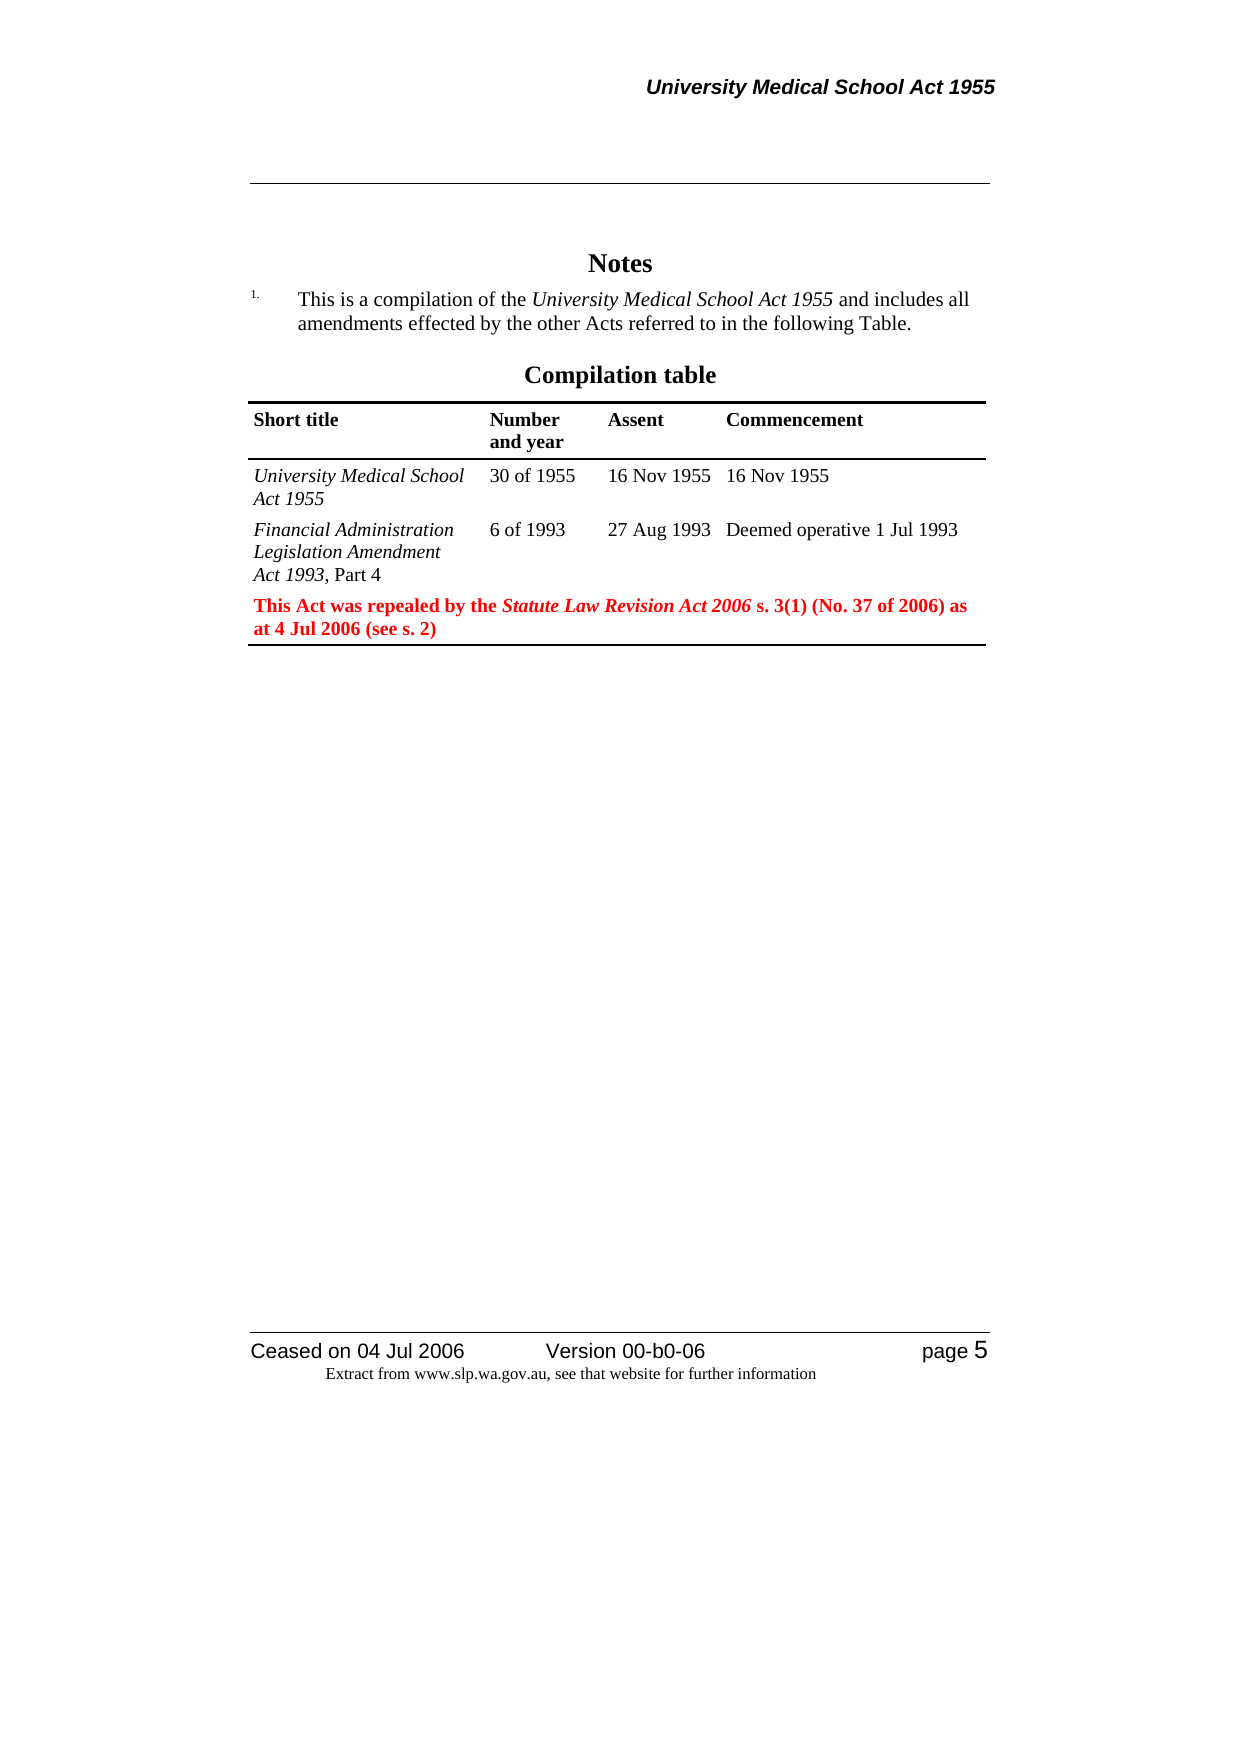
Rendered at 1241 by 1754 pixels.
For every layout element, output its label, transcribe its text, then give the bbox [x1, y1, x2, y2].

table_header Commencement [720, 404, 986, 457]
table_cell 6 of 1993 [484, 514, 602, 590]
table_header Number and year [484, 404, 602, 457]
table_cell This Act was repealed by the Statute Law Revision Act 2006 s. 3(1) (No. 37 of 2006) as at 4 Jul 2006 (see s. 2) [248, 590, 986, 644]
table_cell University Medical School Act 1955 [248, 460, 484, 513]
table_cell 16 Nov 1955 [720, 460, 986, 513]
table_cell 30 of 1955 [484, 460, 602, 513]
table_cell 16 Nov 1955 [602, 460, 720, 513]
text 1. This is a compilation of the University Medical School Act 1955 and includes all amendments effected by the other Acts referred to in the following Table. [250, 287, 990, 335]
table_header Assent [602, 404, 720, 457]
subtitle Notes [250, 247, 990, 279]
table_cell 27 Aug 1993 [602, 514, 720, 590]
table_cell Financial Administration Legislation Amendment Act 1993, Part 4 [248, 514, 484, 590]
subtitle Compilation table [250, 360, 990, 389]
table_header Short title [248, 404, 484, 457]
table_cell Deemed operative 1 Jul 1993 [720, 514, 986, 590]
